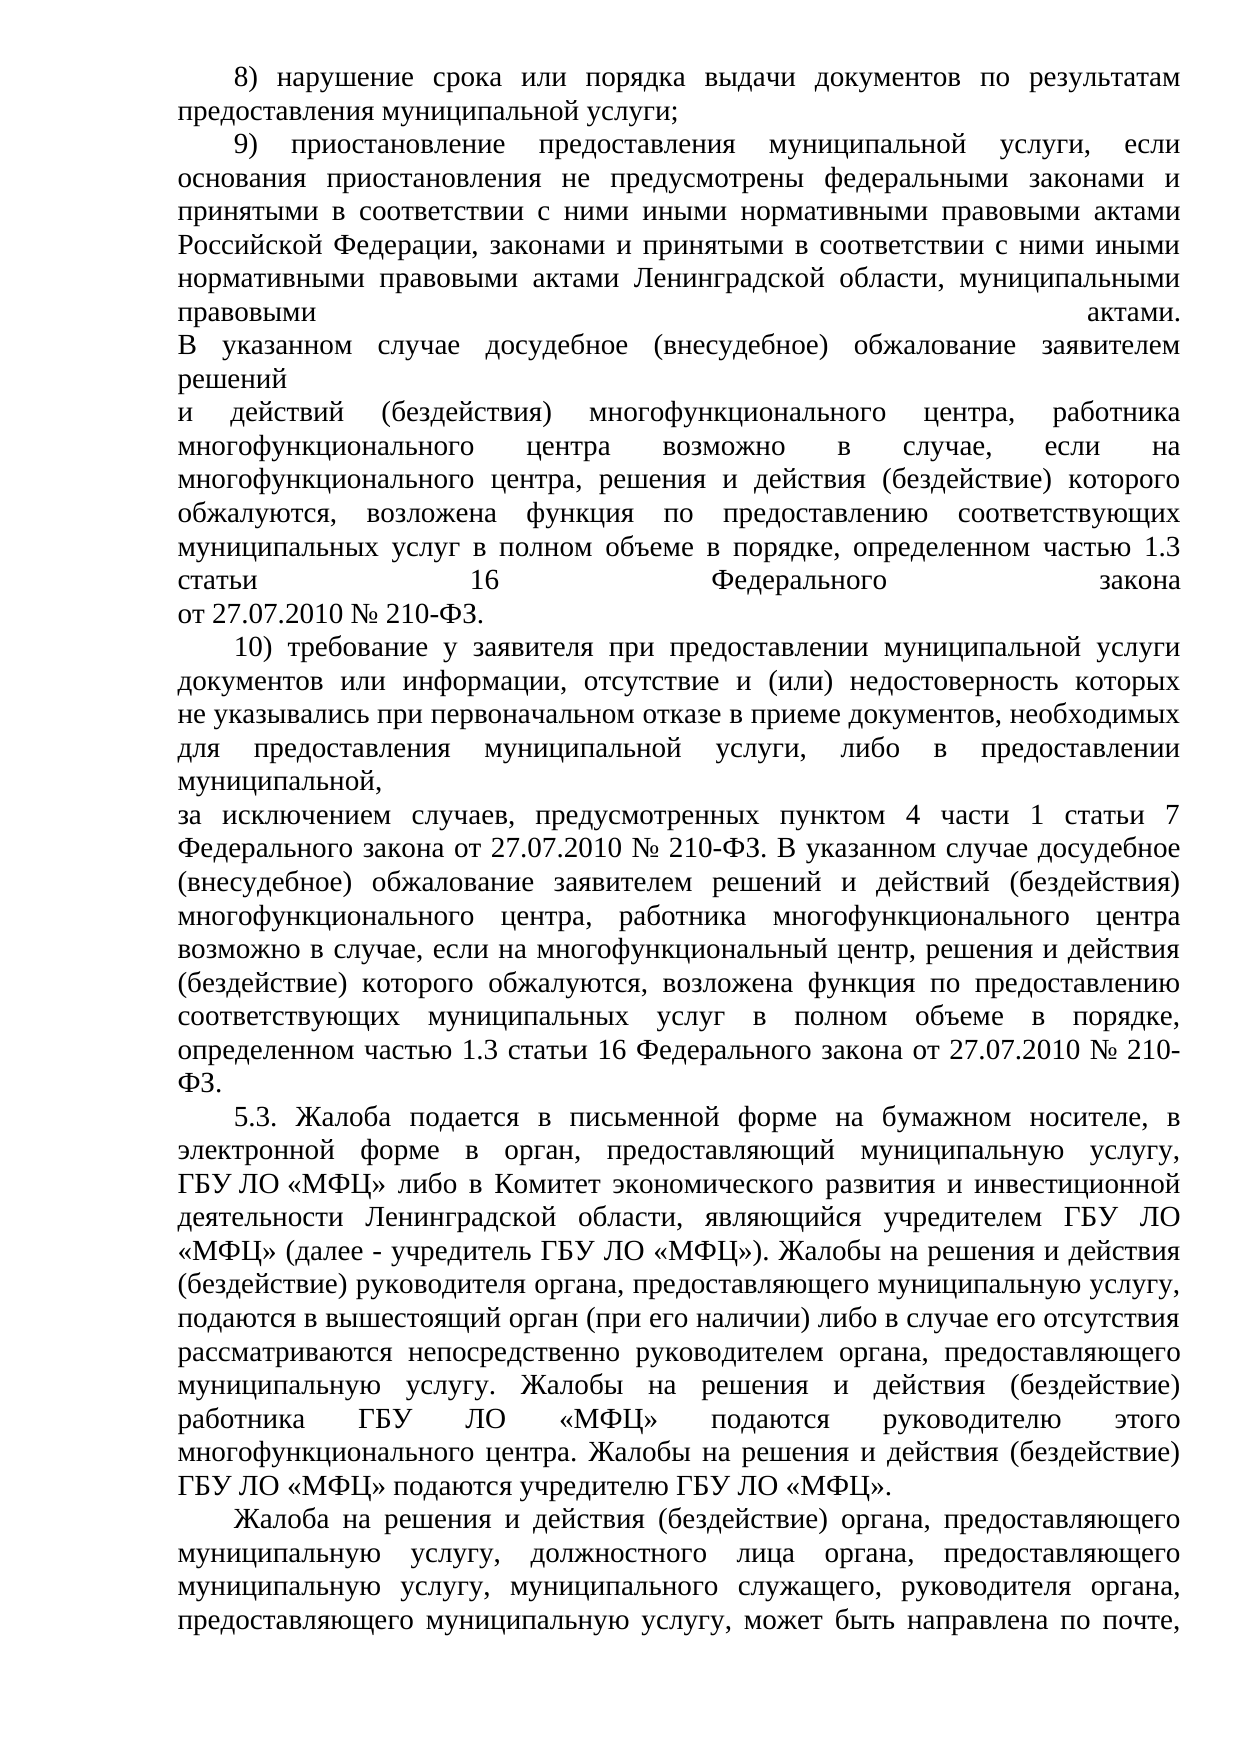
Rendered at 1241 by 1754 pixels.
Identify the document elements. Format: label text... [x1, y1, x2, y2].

text 10) требование у заявителя при предоставлении муниципальной услуги документов или информации, отсутствие и (или) недостоверность которых не указывались при первоначальном отказе в приеме документов, необходимых для предоставления муниципальной услуги, либо в предоставлении муниципальной, за исключением случаев, предусмотренных пунктом 4 части 1 статьи 7 Федерального закона от 27.07.2010 № 210-ФЗ. В указанном случае досудебное (внесудебное) обжалование заявителем решений и действий (бездействия) многофункционального центра, работника многофункционального центра возможно в случае, если на многофункциональный центр, решения и действия (бездействие) которого обжалуются, возложена функция по предоставлению соответствующих муниципальных услуг в полном объеме в порядке, определенном частью 1.3 статьи 16 Федерального закона от 27.07.2010 № 210-ФЗ. [177, 629, 1181, 1099]
text 5.3. Жалоба подается в письменной форме на бумажном носителе, в электронной форме в орган, предоставляющий муниципальную услугу, ГБУ ЛО «МФЦ» либо в Комитет экономического развития и инвестиционной деятельности Ленинградской области, являющийся учредителем ГБУ ЛО «МФЦ» (далее - учредитель ГБУ ЛО «МФЦ»). Жалобы на решения и действия (бездействие) руководителя органа, предоставляющего муниципальную услугу, подаются в вышестоящий орган (при его наличии) либо в случае его отсутствия рассматриваются непосредственно руководителем органа, предоставляющего муниципальную услугу. Жалобы на решения и действия (бездействие) работника ГБУ ЛО «МФЦ» подаются руководителю этого многофункционального центра. Жалобы на решения и действия (бездействие) ГБУ ЛО «МФЦ» подаются учредителю ГБУ ЛО «МФЦ». [177, 1099, 1181, 1501]
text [177, 1501, 1181, 1636]
text 9) приостановление предоставления муниципальной услуги, если основания приостановления не предусмотрены федеральными законами и принятыми в соответствии с ними иными нормативными правовыми актами Российской Федерации, законами и принятыми в соответствии с ними иными нормативными правовыми актами Ленинградской области, муниципальными правовыми актами. В указанном случае досудебное (внесудебное) обжалование заявителем решений и действий (бездействия) многофункционального центра, работника многофункционального центра возможно в случае, если на многофункционального центра, решения и действия (бездействие) которого обжалуются, возложена функция по предоставлению соответствующих муниципальных услуг в полном объеме в порядке, определенном частью 1.3 статьи 16 Федерального закона от 27.07.2010 № 210-ФЗ. [177, 126, 1181, 629]
text 8) нарушение срока или порядка выдачи документов по результатам предоставления муниципальной услуги; [177, 59, 1181, 126]
